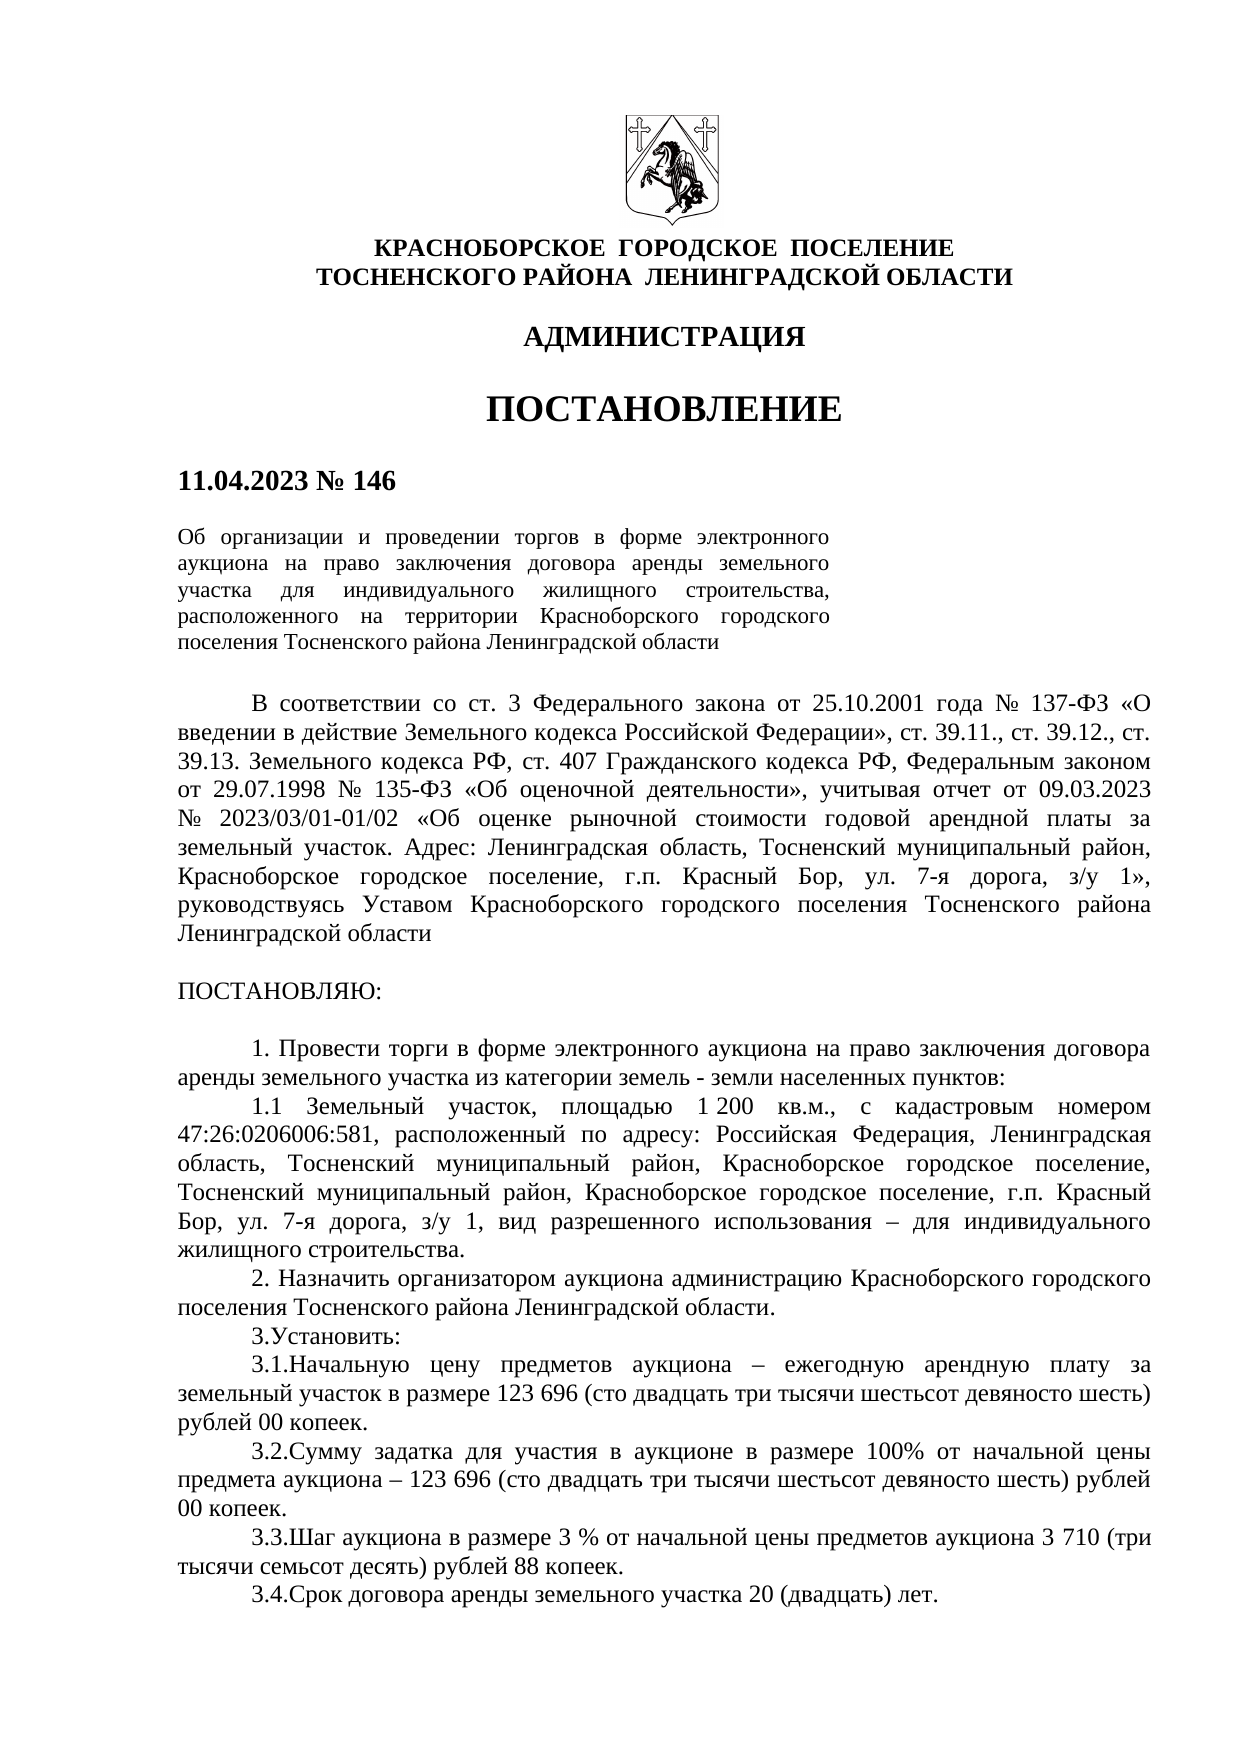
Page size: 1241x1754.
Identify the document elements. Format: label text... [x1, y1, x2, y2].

text ПОСТАНОВЛЕНИЕ [177, 386, 1152, 429]
text 3.1.Начальную цену предметов аукциона – ежегодную арендную плату за земельный участок в размере 123 696 (сто двадцать три тысячи шестьсот девяносто шесть) рублей 00 копеек. [177, 1349, 1152, 1436]
text 2. Назначить организатором аукциона администрацию Красноборского городского поселения Тосненского района Ленинградской области. [177, 1263, 1152, 1321]
text ПОСТАНОВЛЯЮ: [177, 976, 1152, 1004]
text АДМИНИСТРАЦИЯ [177, 319, 1152, 353]
text 3.2.Сумму задатка для участия в аукционе в размере 100% от начальной цены предмета аукциона – 123 696 (сто двадцать три тысячи шестьсот девяносто шесть) рублей 00 копеек. [177, 1436, 1152, 1522]
text 3.3.Шаг аукциона в размере 3 % от начальной цены предметов аукциона 3 710 (три тысячи семьсот десять) рублей 88 копеек. [177, 1522, 1152, 1579]
text В соответствии со ст. 3 Федерального закона от 25.10.2001 года № 137-ФЗ «О введении в действие Земельного кодекса Российской Федерации», ст. 39.11., ст. 39.12., ст. 39.13. Земельного кодекса РФ, ст. 407 Гражданского кодекса РФ, Федеральным законом от 29.07.1998 № 135-ФЗ «Об оценочной деятельности», учитывая отчет от 09.03.2023 № 2023/03/01-01/02 «Об оценке рыночной стоимости годовой арендной платы за земельный участок. Адрес: Ленинградская область, Тосненский муниципальный район, Красноборское городское поселение, г.п. Красный Бор, ул. 7-я дорога, з/у 1», руководствуясь Уставом Красноборского городского поселения Тосненского района Ленинградской области [177, 688, 1152, 947]
text ТОСНЕНСКОГО РАЙОНА ЛЕНИНГРАДСКОЙ ОБЛАСТИ [177, 262, 1152, 291]
text КРАСНОБОРСКОЕ ГОРОДСКОЕ ПОСЕЛЕНИЕ [177, 233, 1152, 262]
text 1.1 Земельный участок, площадью 1 200 кв.м., с кадастровым номером 47:26:0206006:581, расположенный по адресу: Российская Федерация, Ленинградская область, Тосненский муниципальный район, Красноборское городское поселение, Тосненский муниципальный район, Красноборское городское поселение, г.п. Красный Бор, ул. 7-я дорога, з/у 1, вид разрешенного использования – для индивидуального жилищного строительства. [177, 1091, 1152, 1263]
text 3.4.Срок договора аренды земельного участка 20 (двадцать) лет. [177, 1579, 1152, 1608]
text 3.Установить: [177, 1321, 1152, 1349]
text 11.04.2023 № 146 [177, 463, 1152, 497]
table_header Об организации и проведении торгов в форме электронного аукциона на право заключения договора аренды земельного участка для индивидуального жилищного строительства, расположенного на территории Красноборского городского поселения Тосненского района Ленинградской области [166, 497, 842, 655]
text 1. Провести торги в форме электронного аукциона на право заключения договора аренды земельного участка из категории земель - земли населенных пунктов: [177, 1033, 1152, 1091]
